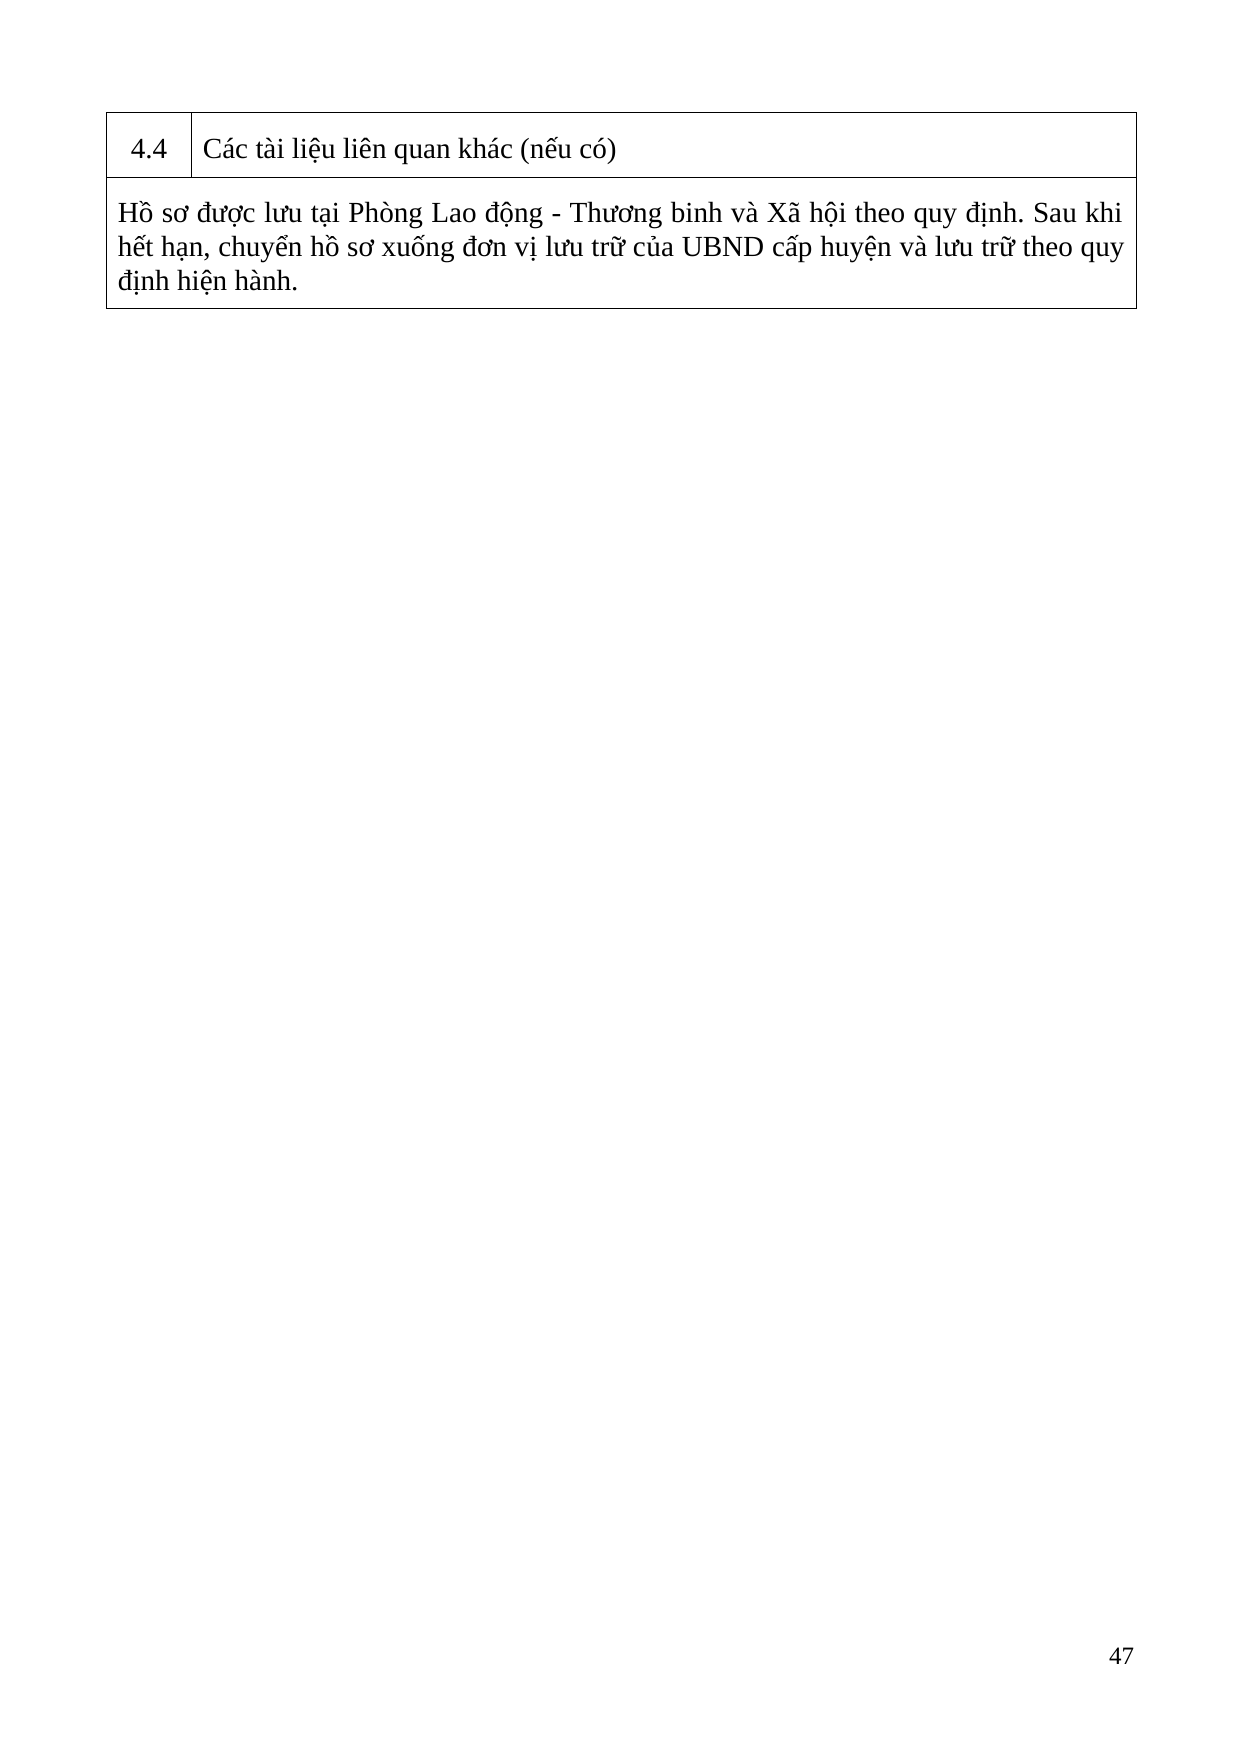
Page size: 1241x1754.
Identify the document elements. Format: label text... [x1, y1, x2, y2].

table_cell Hồ sơ được lưu tại Phòng Lao động - Thương binh và Xã hội theo quy định. Sau khi hết hạn, chuyển hồ sơ xuống đơn vị lưu trữ của UBND cấp huyện và lưu trữ theo quy định hiện hành. [107, 178, 1136, 308]
table_cell 4.4 [107, 113, 191, 177]
table_cell Các tài liệu liên quan khác (nếu có) [192, 113, 1136, 177]
